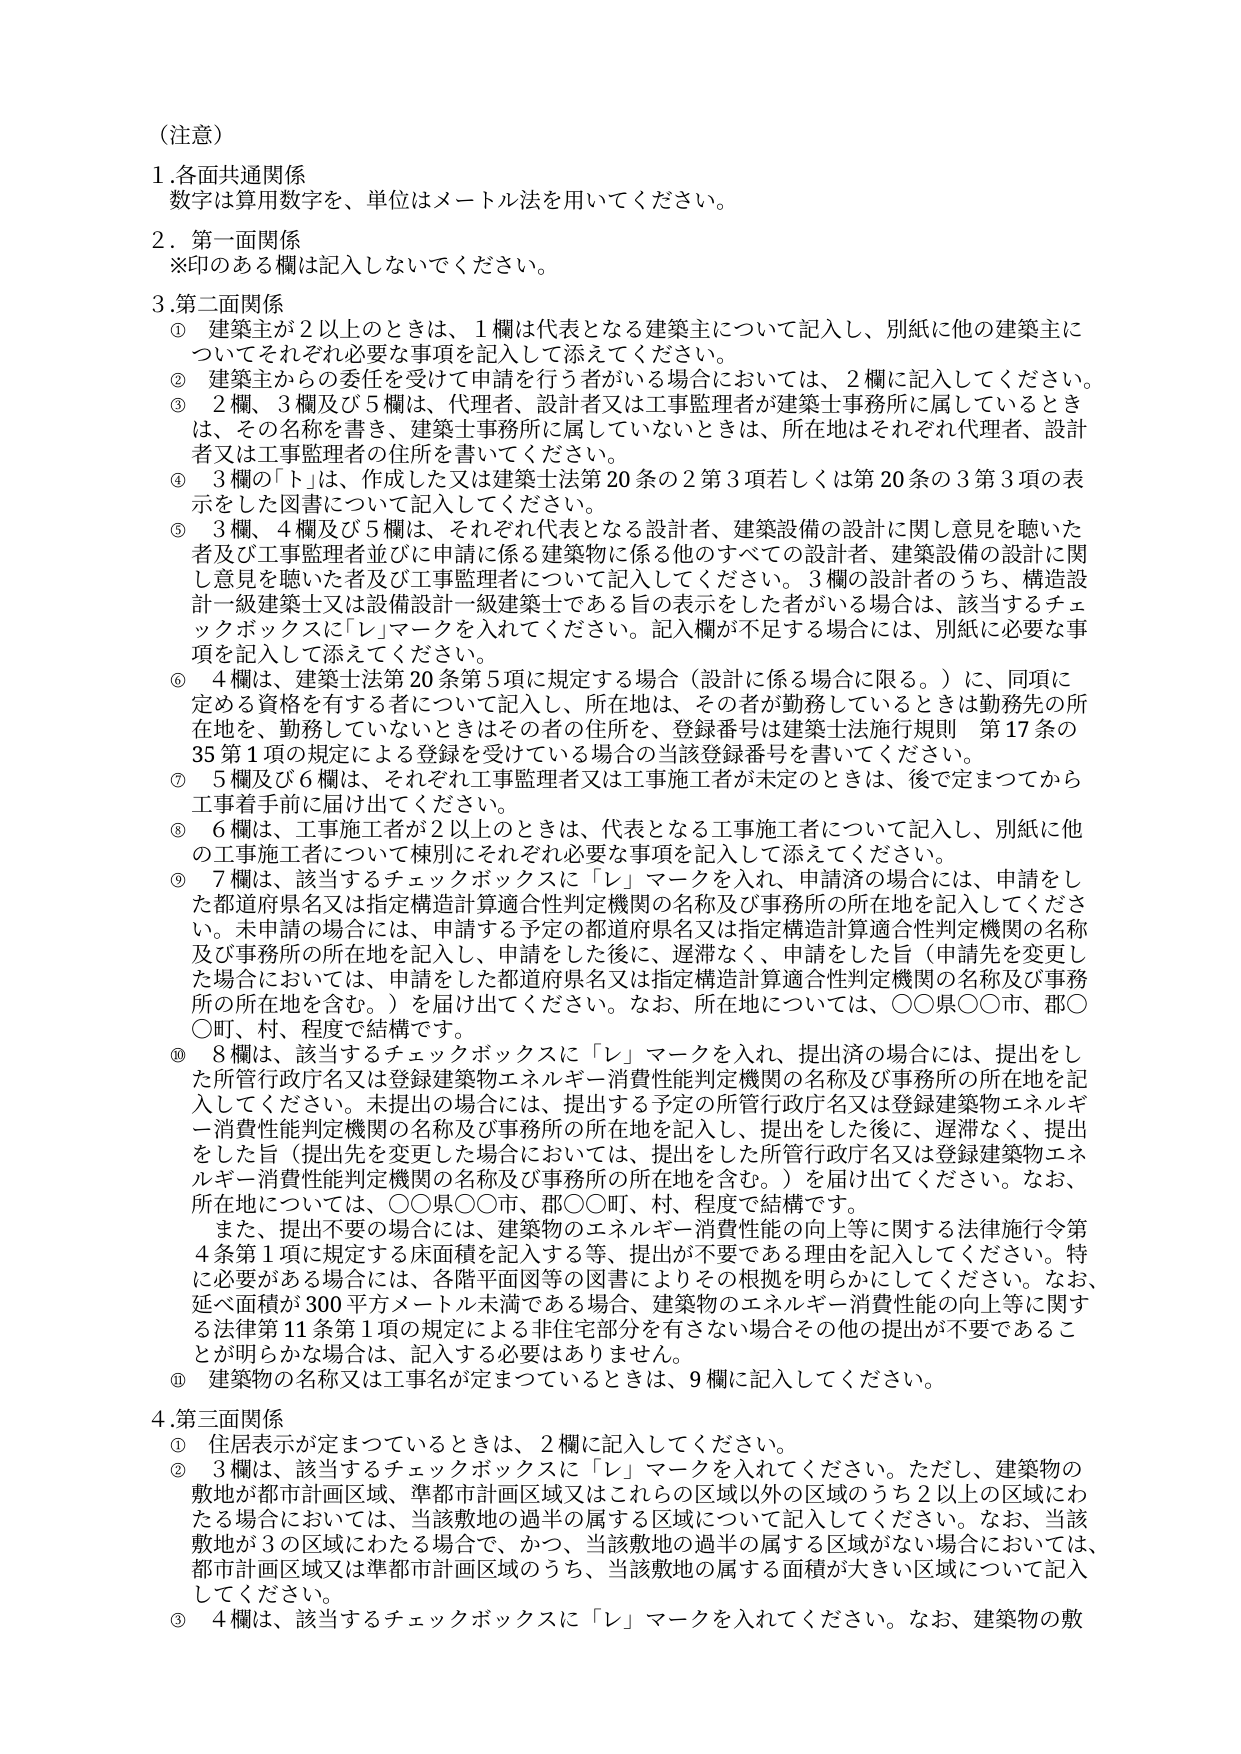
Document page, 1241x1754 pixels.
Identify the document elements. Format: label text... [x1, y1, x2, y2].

text ４.第三面関係 [148, 1407, 1093, 1432]
text ③ ２欄、３欄及び５欄は、代理者、設計者又は工事監理者が建築士事務所に属しているときは、その名称を書き、建築士事務所に属していないときは、所在地はそれぞれ代理者、設計者又は工事監理者の住所を書いてください。 [169, 393, 1093, 468]
text ⑨ ７欄は、該当するチェックボックスに「レ」マークを入れ、申請済の場合には、申請をした都道府県名又は指定構造計算適合性判定機関の名称及び事務所の所在地を記入してください。未申請の場合には、申請する予定の都道府県名又は指定構造計算適合性判定機関の名称及び事務所の所在地を記入し、申請をした後に、遅滞なく、申請をした旨（申請先を変更した場合においては、申請をした都道府県名又は指定構造計算適合性判定機関の名称及び事務所の所在地を含む。）を届け出てください。なお、所在地については、〇〇県〇〇市、郡〇〇町、村、程度で結構です。 [169, 868, 1093, 1043]
text ⑥ ４欄は、建築士法第20条第５項に規定する場合（設計に係る場合に限る。）に、同項に定める資格を有する者について記入し、所在地は、その者が勤務しているときは勤務先の所在地を、勤務していないときはその者の住所を、登録番号は建築士法施行規則 第17条の35第1項の規定による登録を受けている場合の当該登録番号を書いてください。 [169, 668, 1093, 768]
text ⑧ ６欄は、工事施工者が２以上のときは、代表となる工事施工者について記入し、別紙に他の工事施工者について棟別にそれぞれ必要な事項を記入して添えてください。 [169, 818, 1093, 868]
text ① 建築主が２以上のときは、１欄は代表となる建築主について記入し、別紙に他の建築主についてそれぞれ必要な事項を記入して添えてください。 [169, 318, 1093, 368]
text （注意） [148, 118, 1093, 149]
text ⑩ ８欄は、該当するチェックボックスに「レ」マークを入れ、提出済の場合には、提出をした所管行政庁名又は登録建築物エネルギー消費性能判定機関の名称及び事務所の所在地を記入してください。未提出の場合には、提出する予定の所管行政庁名又は登録建築物エネルギー消費性能判定機関の名称及び事務所の所在地を記入し、提出をした後に、遅滞なく、提出をした旨（提出先を変更した場合においては、提出をした所管行政庁名又は登録建築物エネルギー消費性能判定機関の名称及び事務所の所在地を含む。）を届け出てください。なお、所在地については、〇〇県〇〇市、郡〇〇町、村、程度で結構です。 また、提出不要の場合には、建築物のエネルギー消費性能の向上等に関する法律施行令第４条第１項に規定する床面積を記入する等、提出が不要である理由を記入してください。特に必要がある場合には、各階平面図等の図書によりその根拠を明らかにしてください。なお、延べ面積が300平方メートル未満である場合、建築物のエネルギー消費性能の向上等に関する法律第11条第１項の規定による非住宅部分を有さない場合その他の提出が不要であることが明らかな場合は、記入する必要はありません。 [169, 1043, 1093, 1368]
text ⑤ ３欄、４欄及び５欄は、それぞれ代表となる設計者、建築設備の設計に関し意見を聴いた者及び工事監理者並びに申請に係る建築物に係る他のすべての設計者、建築設備の設計に関し意見を聴いた者及び工事監理者について記入してください。３欄の設計者のうち、構造設計一級建築士又は設備設計一級建築士である旨の表示をした者がいる場合は、該当するチェックボックスに｢レ｣マークを入れてください。記入欄が不足する場合には、別紙に必要な事項を記入して添えてください。 [169, 518, 1093, 668]
text ② ３欄は、該当するチェックボックスに「レ」マークを入れてください。ただし、建築物の敷地が都市計画区域、準都市計画区域又はこれらの区域以外の区域のうち２以上の区域にわたる場合においては、当該敷地の過半の属する区域について記入してください。なお、当該敷地が３の区域にわたる場合で、かつ、当該敷地の過半の属する区域がない場合においては、都市計画区域又は準都市計画区域のうち、当該敷地の属する面積が大きい区域について記入してください。 [169, 1457, 1093, 1607]
text ２．第一面関係 [148, 228, 1093, 253]
text １.各面共通関係 [148, 164, 1093, 189]
text ⑪ 建築物の名称又は工事名が定まつているときは、9欄に記入してください。 [169, 1368, 1093, 1393]
text ① 住居表示が定まつているときは、２欄に記入してください。 [169, 1432, 1093, 1457]
text ⑦ ５欄及び６欄は、それぞれ工事監理者又は工事施工者が未定のときは、後で定まつてから工事着手前に届け出てください。 [169, 768, 1093, 818]
text ④ ３欄の｢ト｣は、作成した又は建築士法第20条の２第３項若しくは第20条の３第３項の表示をした図書について記入してください。 [169, 468, 1093, 518]
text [169, 1607, 1093, 1632]
text ② 建築主からの委任を受けて申請を行う者がいる場合においては、２欄に記入してください。 [169, 368, 1093, 393]
text ３.第二面関係 [148, 293, 1093, 318]
text 数字は算用数字を、単位はメートル法を用いてください。 [169, 189, 1093, 214]
text ※印のある欄は記入しないでください。 [169, 253, 1093, 278]
